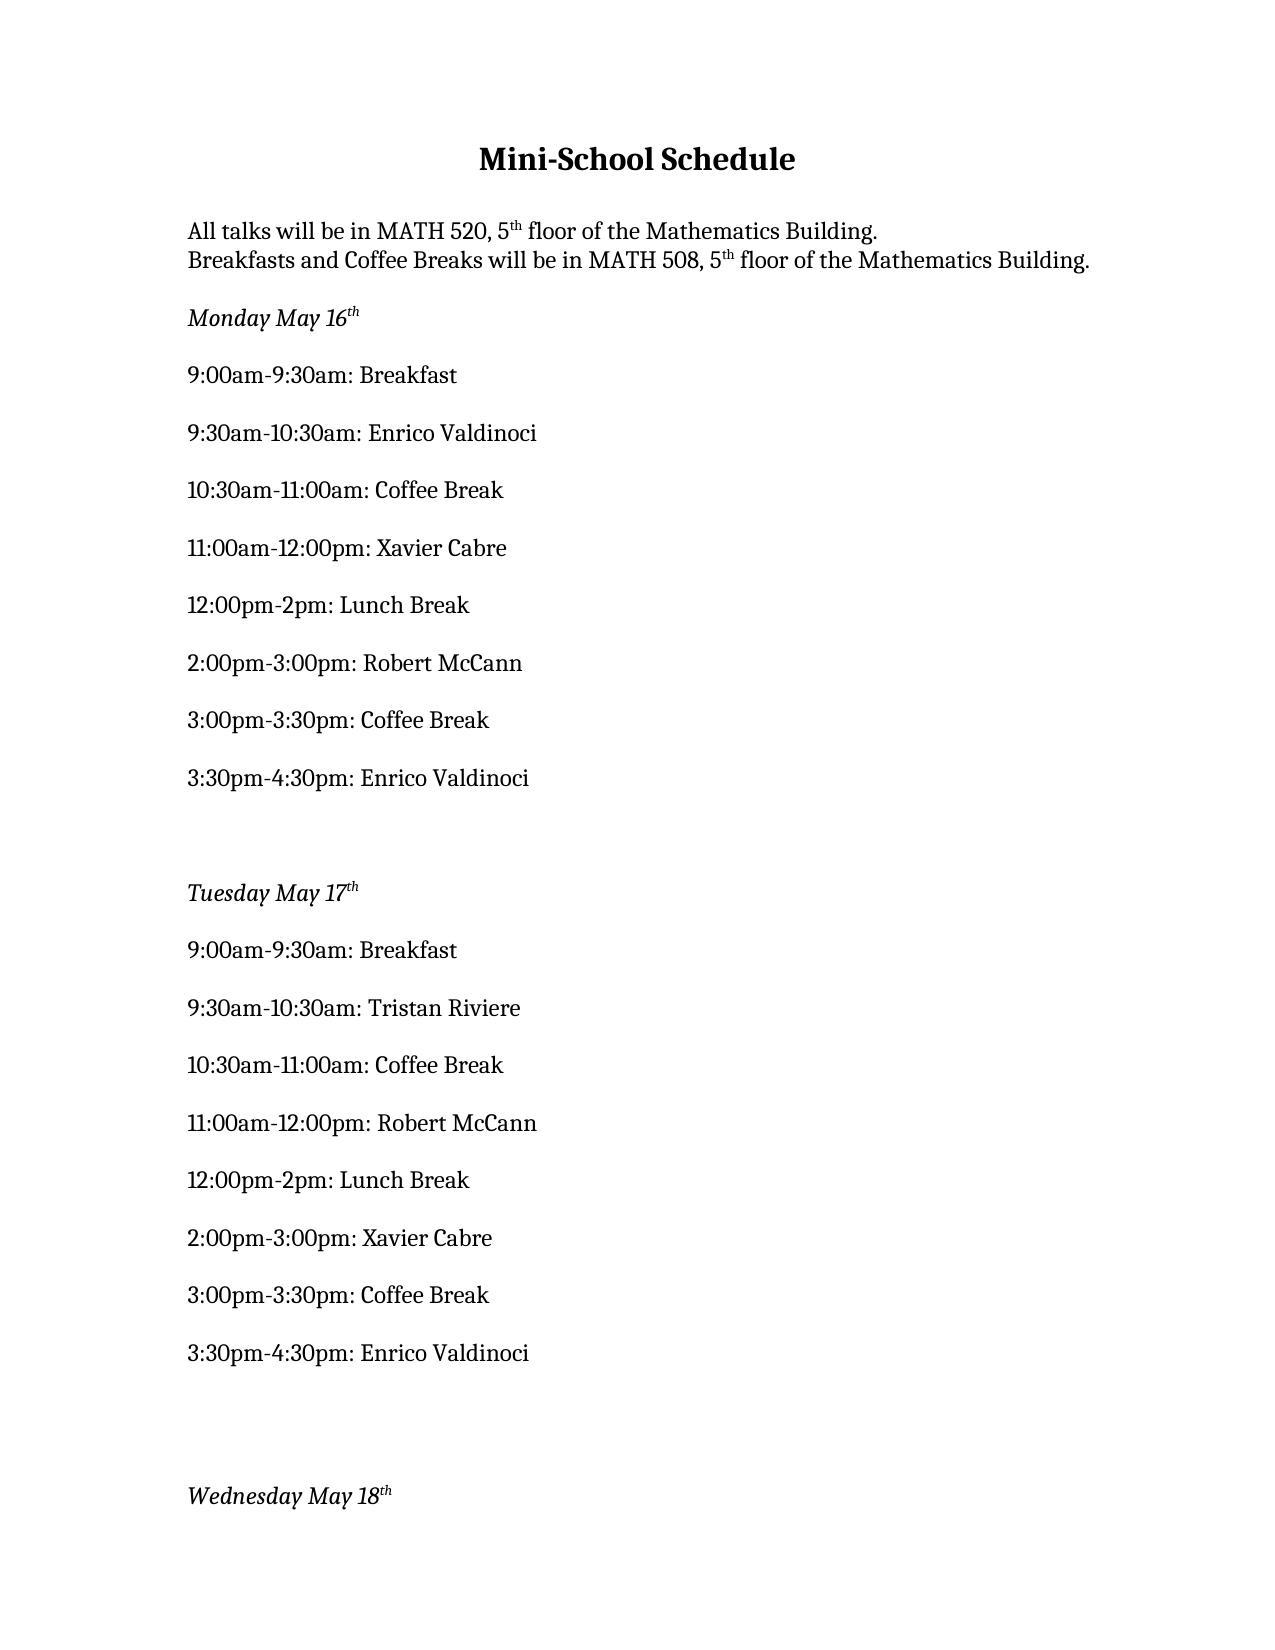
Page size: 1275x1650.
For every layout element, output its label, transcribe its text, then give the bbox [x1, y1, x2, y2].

text 2:00pm-3:00pm: Robert McCann [187, 648, 1087, 677]
text 2:00pm-3:00pm: Xavier Cabre [187, 1223, 1087, 1252]
text Tuesday May 17th [187, 878, 1087, 907]
text 9:00am-9:30am: Breakfast [187, 361, 1087, 390]
text 3:00pm-3:30pm: Coffee Break [187, 706, 1087, 735]
text 9:30am-10:30am: Enrico Valdinoci [187, 418, 1087, 447]
text 3:30pm-4:30pm: Enrico Valdinoci [187, 1338, 1087, 1367]
text Wednesday May 18th [187, 1482, 1087, 1511]
text Monday May 16th [187, 303, 1087, 332]
text 12:00pm-2pm: Lunch Break [187, 591, 1087, 620]
text Mini-School Schedule [187, 141, 1087, 179]
text Breakfasts and Coffee Breaks will be in MATH 508, 5th floor of the Mathematics Building. [187, 246, 1134, 275]
text 11:00am-12:00pm: Xavier Cabre [187, 533, 1087, 562]
text 9:00am-9:30am: Breakfast [187, 936, 1087, 965]
text 10:30am-11:00am: Coffee Break [187, 1051, 1087, 1080]
text 3:30pm-4:30pm: Enrico Valdinoci [187, 763, 1087, 792]
text All talks will be in MATH 520, 5th floor of the Mathematics Building. [187, 217, 1087, 246]
text 11:00am-12:00pm: Robert McCann [187, 1108, 1087, 1137]
text 12:00pm-2pm: Lunch Break [187, 1166, 1087, 1195]
text 9:30am-10:30am: Tristan Riviere [187, 993, 1087, 1022]
text 3:00pm-3:30pm: Coffee Break [187, 1281, 1087, 1310]
text 10:30am-11:00am: Coffee Break [187, 476, 1087, 505]
